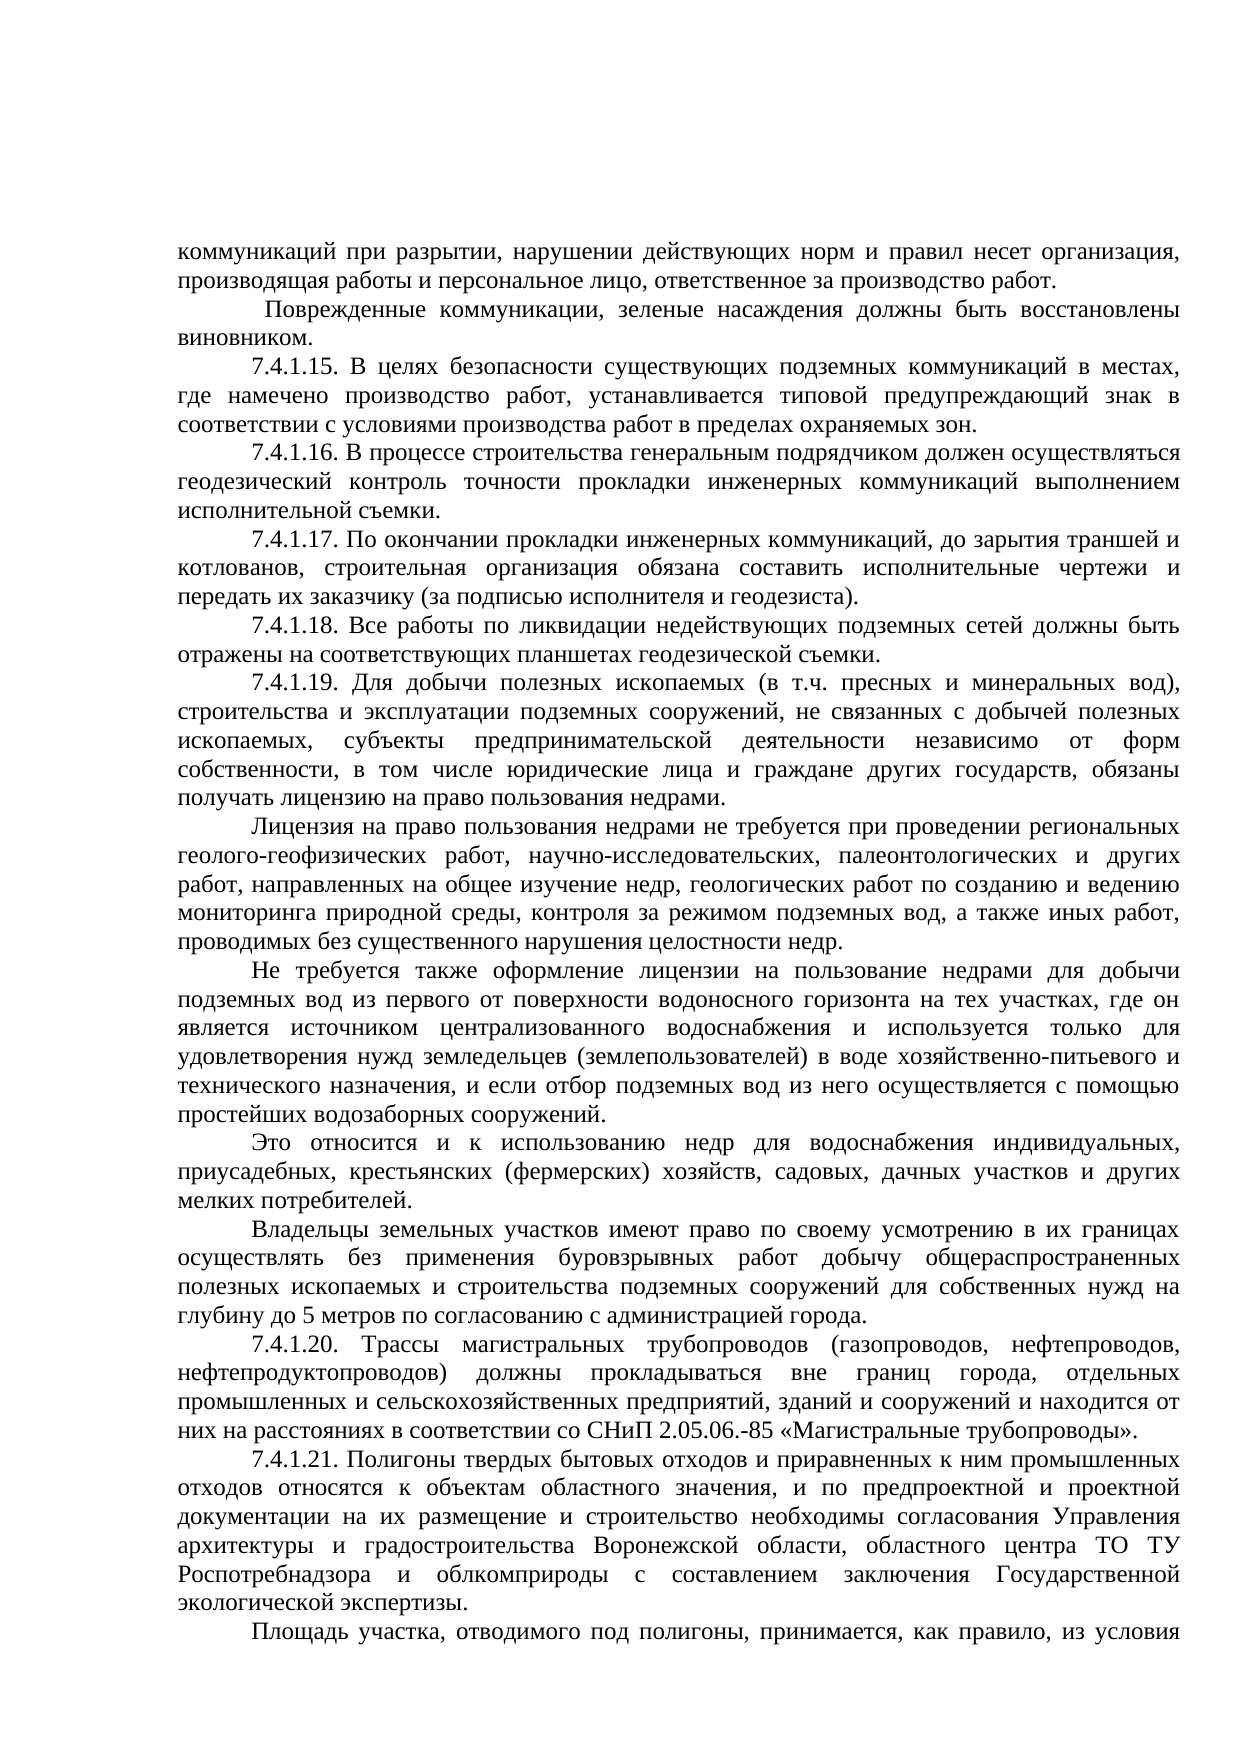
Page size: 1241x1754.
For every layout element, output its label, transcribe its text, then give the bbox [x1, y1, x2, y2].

text 7.4.1.19. Для добычи полезных ископаемых (в т.ч. пресных и минеральных вод), строительства и эксплуатации подземных сооружений, не связанных с добычей полезных ископаемых, субъекты предпринимательской деятельности независимо от форм собственности, в том числе юридические лица и граждане других государств, обязаны получать лицензию на право пользования недрами. [177, 667, 1181, 811]
text 7.4.1.17. По окончании прокладки инженерных коммуникаций, до зарытия траншей и котлованов, строительная организация обязана составить исполнительные чертежи и передать их заказчику (за подписью исполнителя и геодезиста). [177, 524, 1181, 610]
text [177, 236, 1181, 294]
text Не требуется также оформление лицензии на пользование недрами для добычи подземных вод из первого от поверхности водоносного горизонта на тех участках, где он является источником централизованного водоснабжения и используется только для удовлетворения нужд земледельцев (землепользователей) в воде хозяйственно-питьевого и технического назначения, и если отбор подземных вод из него осуществляется с помощью простейших водозаборных сооружений. [177, 955, 1181, 1127]
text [177, 1616, 1181, 1645]
text 7.4.1.20. Трассы магистральных трубопроводов (газопроводов, нефтепроводов, нефтепродуктопроводов) должны прокладываться вне границ города, отдельных промышленных и сельскохозяйственных предприятий, зданий и сооружений и находится от них на расстояниях в соответствии со СНиП 2.05.06.-85 «Магистральные трубопроводы». [177, 1329, 1181, 1444]
text 7.4.1.15. В целях безопасности существующих подземных коммуникаций в местах, где намечено производство работ, устанавливается типовой предупреждающий знак в соответствии с условиями производства работ в пределах охраняемых зон. [177, 351, 1181, 437]
text 7.4.1.16. В процессе строительства генеральным подрядчиком должен осуществляться геодезический контроль точности прокладки инженерных коммуникаций выполнением исполнительной съемки. [177, 437, 1181, 524]
text Лицензия на право пользования недрами не требуется при проведении региональных геолого-геофизических работ, научно-исследовательских, палеонтологических и других работ, направленных на общее изучение недр, геологических работ по созданию и ведению мониторинга природной среды, контроля за режимом подземных вод, а также иных работ, проводимых без существенного нарушения целостности недр. [177, 811, 1181, 955]
text 7.4.1.18. Все работы по ликвидации недействующих подземных сетей должны быть отражены на соответствующих планшетах геодезической съемки. [177, 610, 1181, 667]
text Поврежденные коммуникации, зеленые насаждения должны быть восстановлены виновником. [177, 294, 1181, 351]
text Владельцы земельных участков имеют право по своему усмотрению в их границах осуществлять без применения буровзрывных работ добычу общераспространенных полезных ископаемых и строительства подземных сооружений для собственных нужд на глубину до по согласованию с администрацией города. [177, 1214, 1181, 1329]
text 7.4.1.21. Полигоны твердых бытовых отходов и приравненных к ним промышленных отходов относятся к объектам областного значения, и по предпроектной и проектной документации на их размещение и строительство необходимы согласования Управления архитектуры и градостроительства Воронежской области, областного центра ТО ТУ Роспотребнадзора и облкомприроды с составлением заключения Государственной экологической экспертизы. [177, 1444, 1181, 1616]
text Это относится и к использованию недр для водоснабжения индивидуальных, приусадебных, крестьянских (фермерских) хозяйств, садовых, дачных участков и других мелких потребителей. [177, 1127, 1181, 1214]
